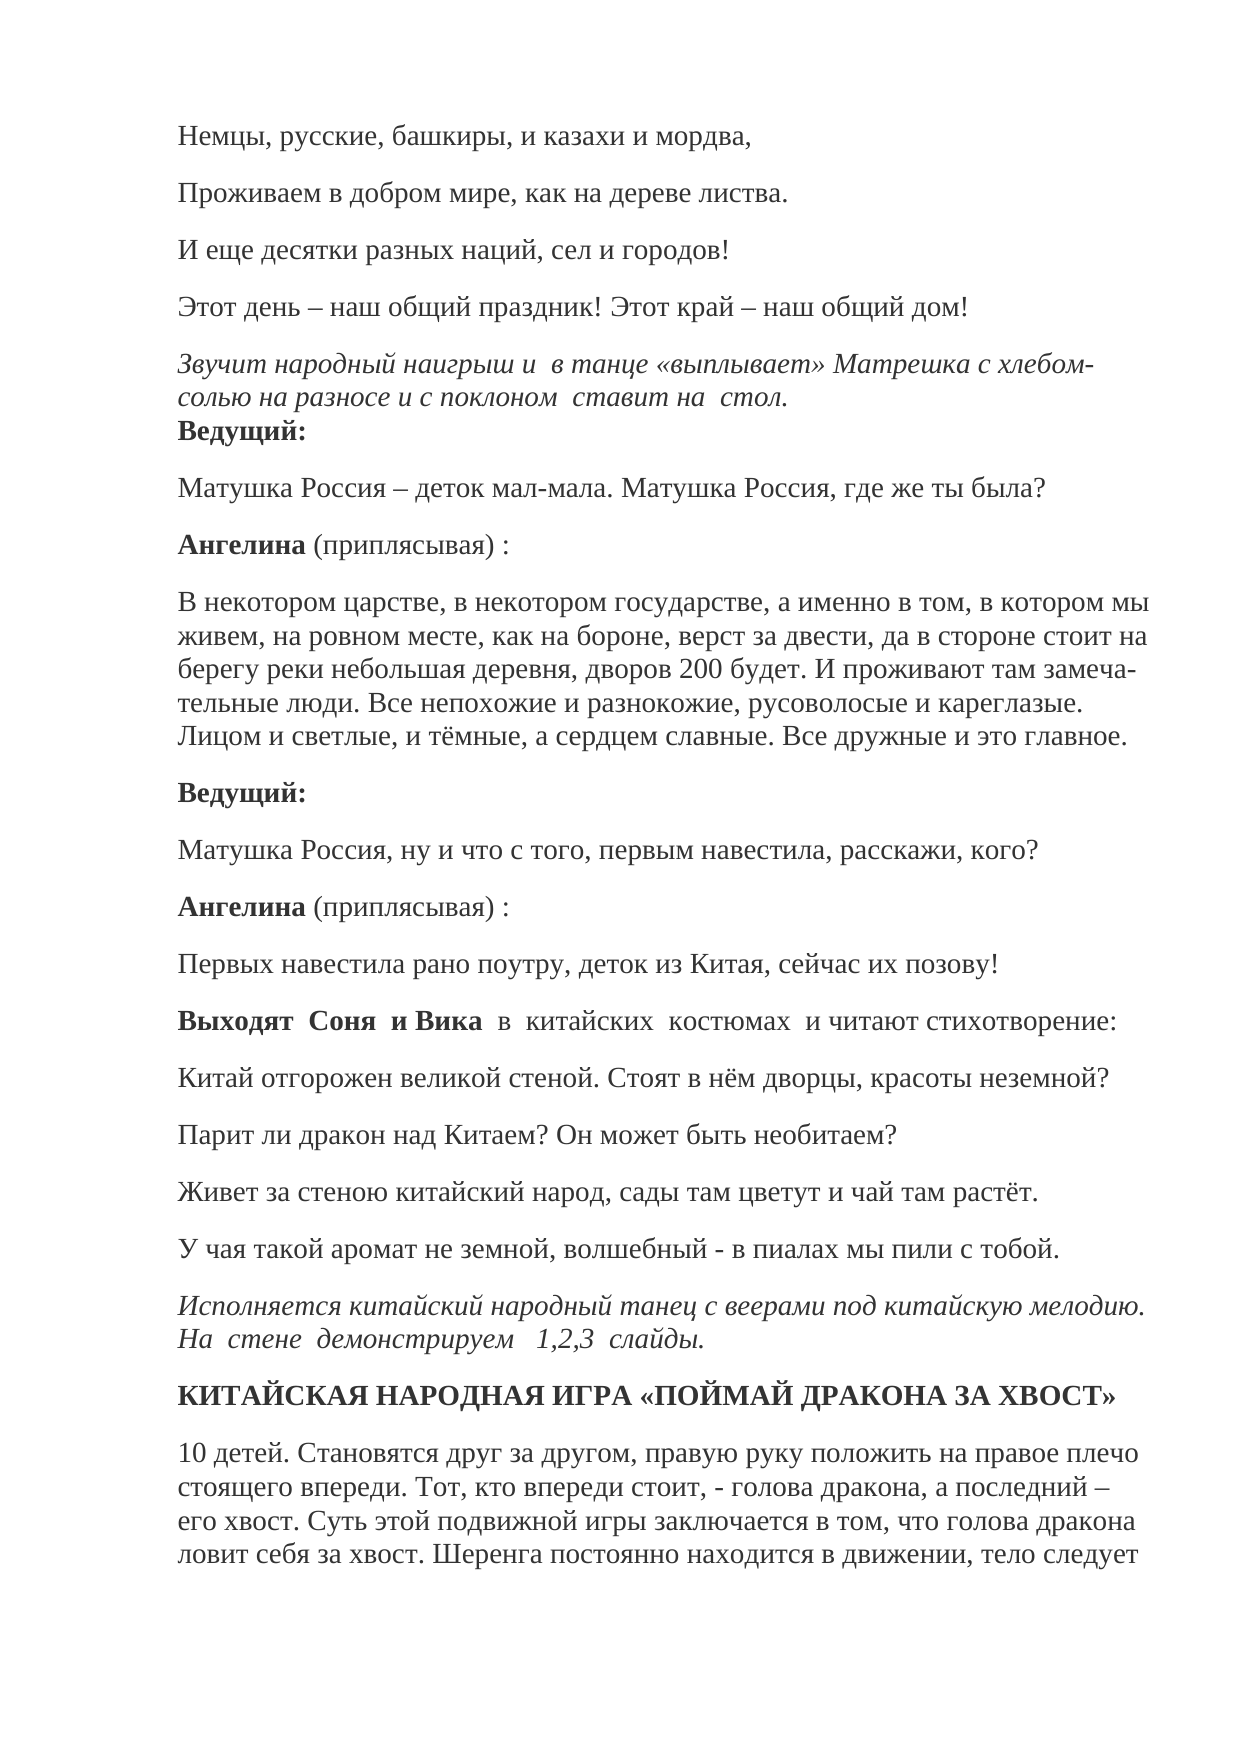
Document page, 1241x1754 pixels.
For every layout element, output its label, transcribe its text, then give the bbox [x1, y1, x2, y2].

text В некотором царстве, в некотором государстве, а именно в том, в котором мы живем, на ровном месте, как на бороне, верст за двести, да в стороне стоит на берегу реки небольшая деревня, дворов 200 будет. И проживают там замеча-тельные люди. Все непохожие и разнокожие, русоволосые и кареглазые. Лицом и светлые, и тёмные, а сердцем славные. Все дружные и это главное. [177, 584, 1152, 752]
text Исполняется китайский народный танец с веерами под китайскую мелодию. На стене демонстрируем 1,2,3 слайды. [177, 1288, 1152, 1355]
text Ангелина (приплясывая) : [177, 527, 1152, 561]
text Звучит народный наигрыш и в танце «выплывает» Матрешка с хлебом-солью на разносе и с поклоном ставит на стол. Ведущий: [177, 346, 1152, 447]
text Матушка Россия, ну и что с того, первым навестила, расскажи, кого? [177, 832, 1152, 866]
text Живет за стеною китайский народ, сады там цветут и чай там растёт. [177, 1174, 1152, 1208]
text Этот день – наш общий праздник! Этот край – наш общий дом! [177, 289, 1152, 323]
text Китай отгорожен великой стеной. Стоят в нём дворцы, красоты неземной? [177, 1060, 1152, 1094]
text Проживаем в добром мире, как на дереве листва. [177, 175, 1152, 209]
text Выходят Соня и Вика в китайских костюмах и читают стихотворение: [177, 1003, 1152, 1037]
text У чая такой аромат не земной, волшебный - в пиалах мы пили с тобой. [177, 1231, 1152, 1264]
text Ангелина (приплясывая) : [177, 889, 1152, 923]
text КИТАЙСКАЯ НАРОДНАЯ ИГРА «ПОЙМАЙ ДРАКОНА ЗА ХВОСТ» [177, 1378, 1152, 1412]
text Парит ли дракон над Китаем? Он может быть необитаем? [177, 1117, 1152, 1151]
text Матушка Россия – деток мал-мала. Матушка Россия, где же ты была? [177, 470, 1152, 504]
text Ведущий: [177, 775, 1152, 809]
text Немцы, русские, башкиры, и казахи и мордва, [177, 118, 1152, 152]
text И еще десятки разных наций, сел и городов! [177, 232, 1152, 266]
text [177, 1436, 1152, 1570]
text Первых навестила рано поутру, деток из Китая, сейчас их позову! [177, 946, 1152, 980]
